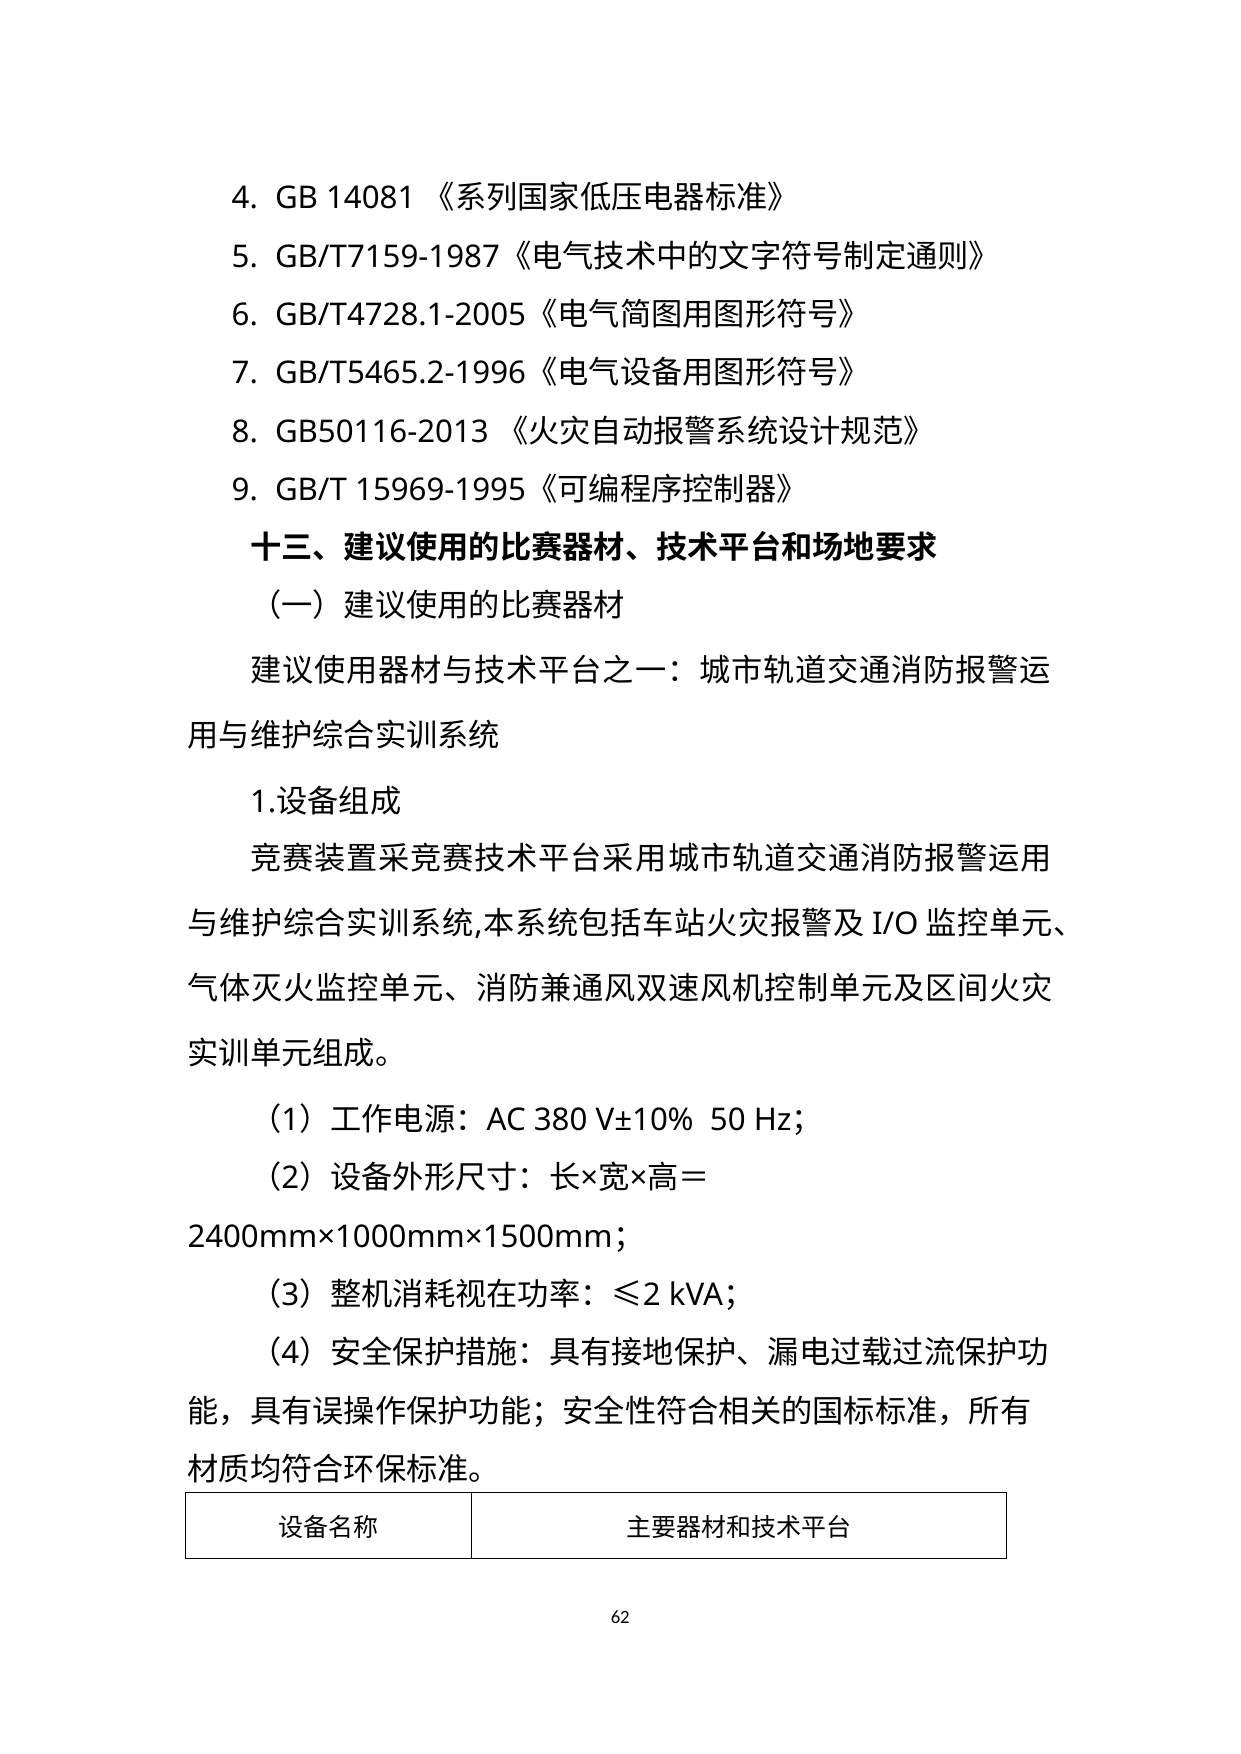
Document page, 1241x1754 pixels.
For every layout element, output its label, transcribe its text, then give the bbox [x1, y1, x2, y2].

text （4）安全保护措施：具有接地保护、漏电过载过流保护功能，具有误操作保护功能；安全性符合相关的国标标准，所有材质均符合环保标准。 [187, 1317, 1053, 1492]
text 建议使用器材与技术平台之一：城市轨道交通消防报警运用与维护综合实训系统 [187, 635, 1053, 765]
text （一）建议使用的比赛器材 [187, 570, 1053, 635]
list GB/T4728.1-2005《电气简图用图形符号》 [187, 279, 1053, 337]
list GB 14081 《系列国家低压电器标准》 [187, 162, 1053, 220]
table_header 主要器材和技术平台 [472, 1493, 1006, 1558]
table_header 设备名称 [186, 1493, 471, 1558]
text （1）工作电源：AC 380 V±10% 50 Hz； [187, 1084, 1053, 1142]
text 十三、建议使用的比赛器材、技术平台和场地要求 [187, 512, 1053, 570]
list GB50116-2013 《火灾自动报警系统设计规范》 [187, 395, 1053, 454]
text 1.设备组成 [187, 765, 1053, 824]
list GB/T 15969-1995《可编程序控制器》 [187, 454, 1053, 512]
text （2）设备外形尺寸：长×宽×高＝2400mm×1000mm×1500mm； [187, 1142, 1053, 1259]
list GB/T5465.2-1996《电气设备用图形符号》 [187, 337, 1053, 395]
text 竞赛装置采竞赛技术平台采用城市轨道交通消防报警运用与维护综合实训系统,本系统包括车站火灾报警及I/O监控单元、气体灭火监控单元、消防兼通风双速风机控制单元及区间火灾实训单元组成。 [187, 824, 1053, 1084]
text （3）整机消耗视在功率：≤2 kVA； [187, 1259, 1053, 1317]
list GB/T7159-1987《电气技术中的文字符号制定通则》 [187, 220, 1053, 279]
